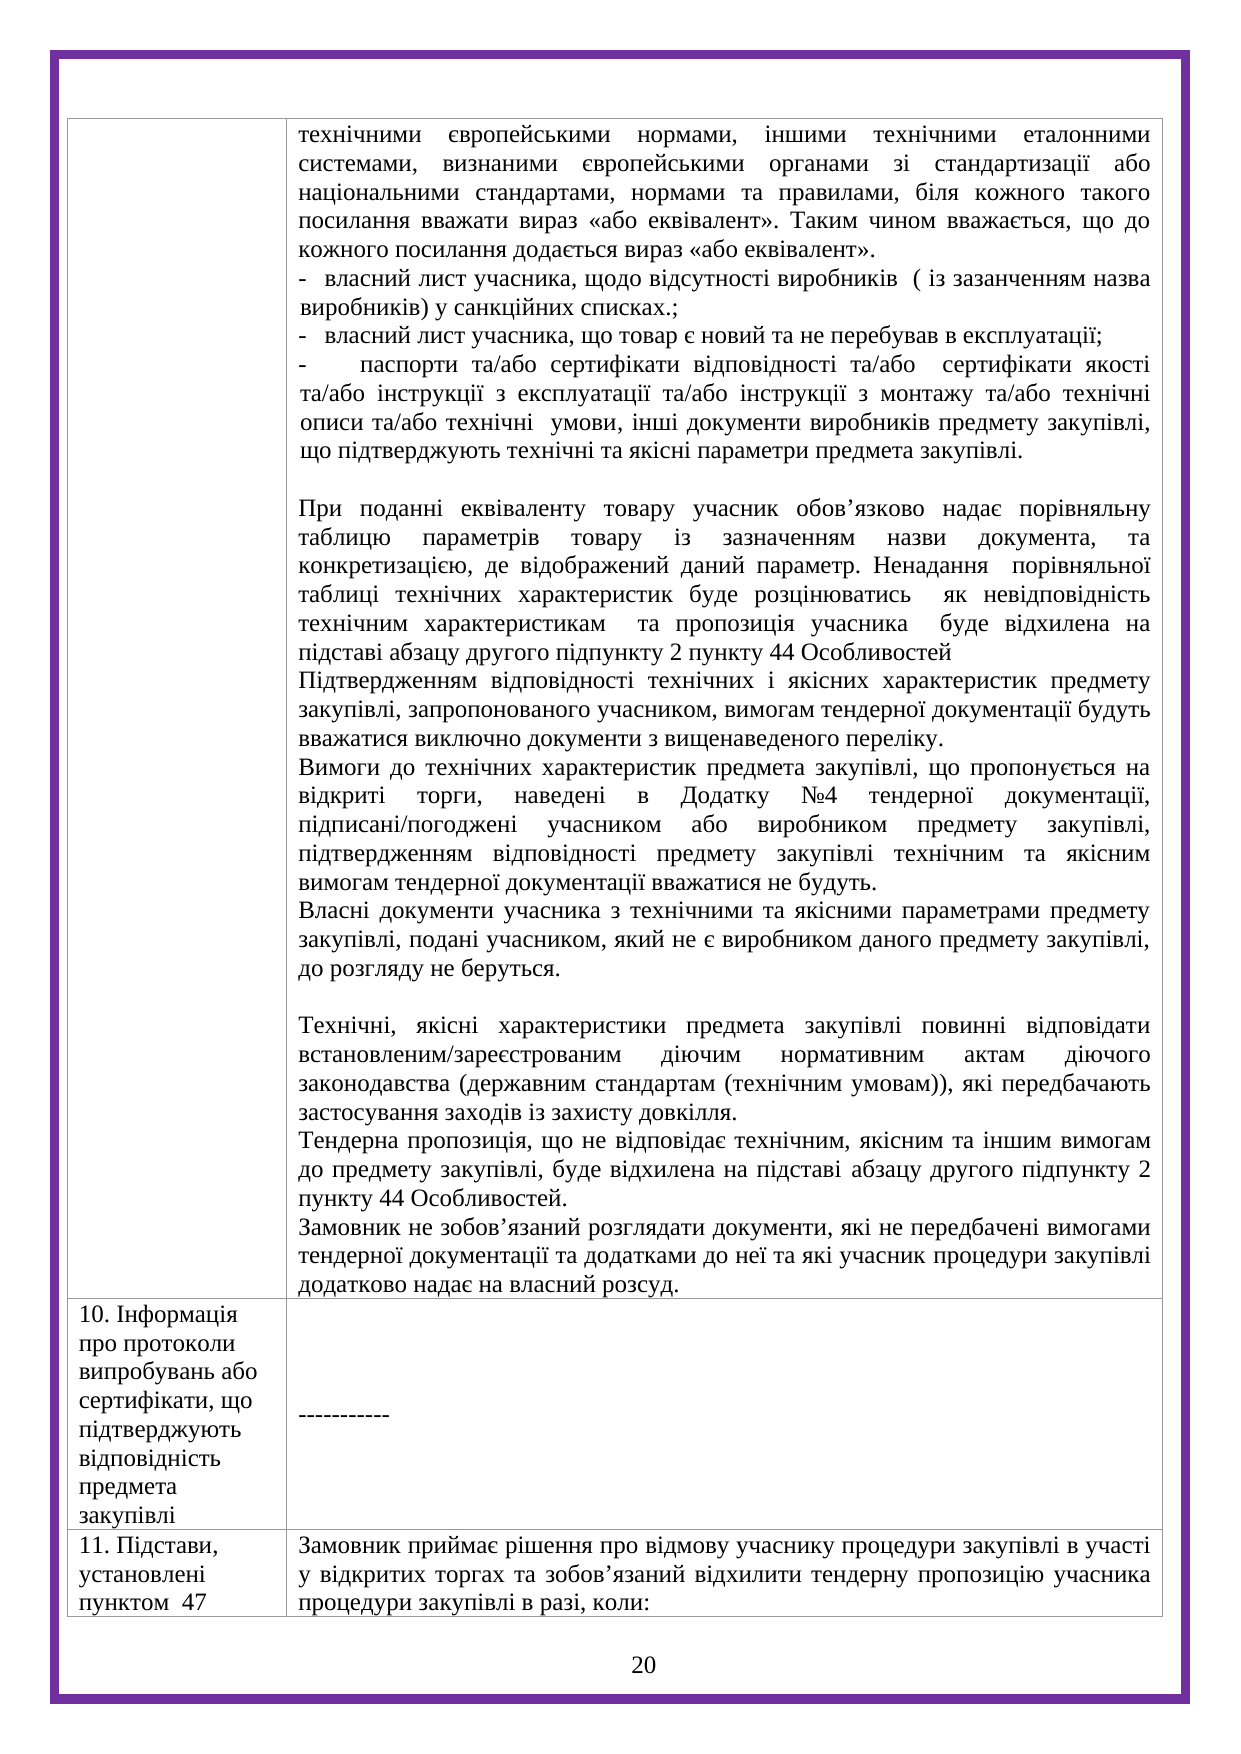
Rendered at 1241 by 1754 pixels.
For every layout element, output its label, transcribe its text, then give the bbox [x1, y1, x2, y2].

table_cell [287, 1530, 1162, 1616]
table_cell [287, 119, 1162, 1298]
table_cell 10. Інформація про протоколи випробувань або сертифікати, що підтверджують відповідність предмета закупівлі [68, 1299, 286, 1529]
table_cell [68, 1530, 286, 1616]
table_cell ----------- [287, 1299, 1162, 1529]
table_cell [68, 119, 286, 1298]
